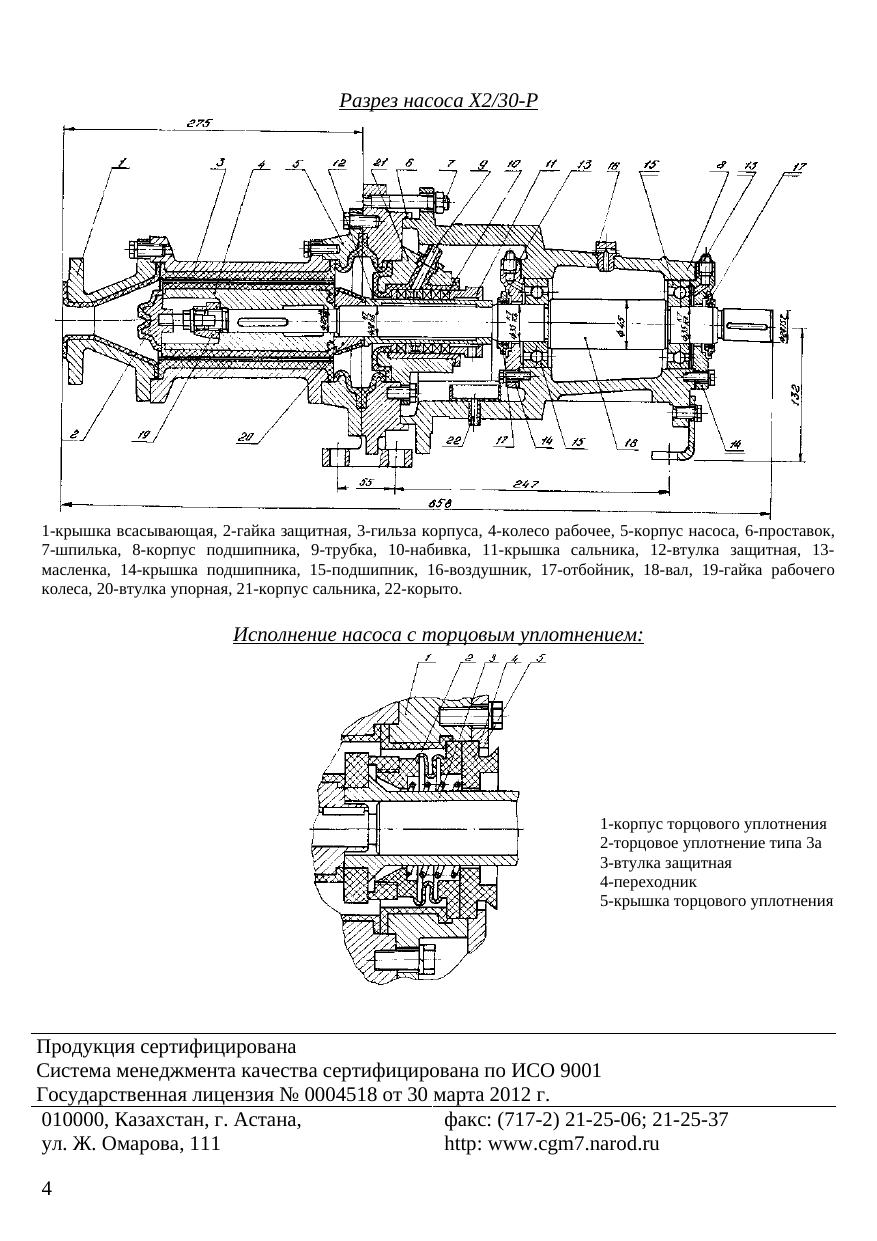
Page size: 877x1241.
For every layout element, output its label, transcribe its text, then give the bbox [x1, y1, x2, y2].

picture [41, 112, 834, 520]
picture [303, 652, 552, 814]
picture [303, 910, 552, 990]
subtitle Разрез насоса Х2/30-Р [41, 88, 836, 112]
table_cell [31, 1107, 432, 1155]
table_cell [433, 1107, 836, 1155]
text 3-втулка защитная [41, 852, 836, 872]
text 2-торцовое уплотнение типа 3а [41, 833, 836, 852]
table_header Продукция сертифицирована Система менеджмента качества сертифицирована по ИСО 9001 Государственная лицензия № 0004518 от 30 марта 2012 г. [31, 1034, 836, 1106]
text Исполнение насоса с торцовым уплотнением: [41, 622, 836, 646]
text 5-крышка торцового уплотнения [41, 891, 836, 910]
text 4-переходник [41, 872, 836, 891]
text 1-корпус торцового уплотнения [41, 814, 836, 833]
text 1-крышка всасывающая, 2-гайка защитная, 3-гильза корпуса, 4-колесо рабочее, 5-корпус насоса, 6-проставок, 7-шпилька, 8-корпус подшипника, 9-трубка, 10-набивка, 11-крышка сальника, 12-втулка защитная, 13-масленка, 14-крышка подшипника, 15-подшипник, 16-воздушник, 17-отбойник, 18-вал, 19-гайка рабочего колеса, 20-втулка упорная, 21-корпус сальника, 22-корыто. [41, 521, 836, 598]
